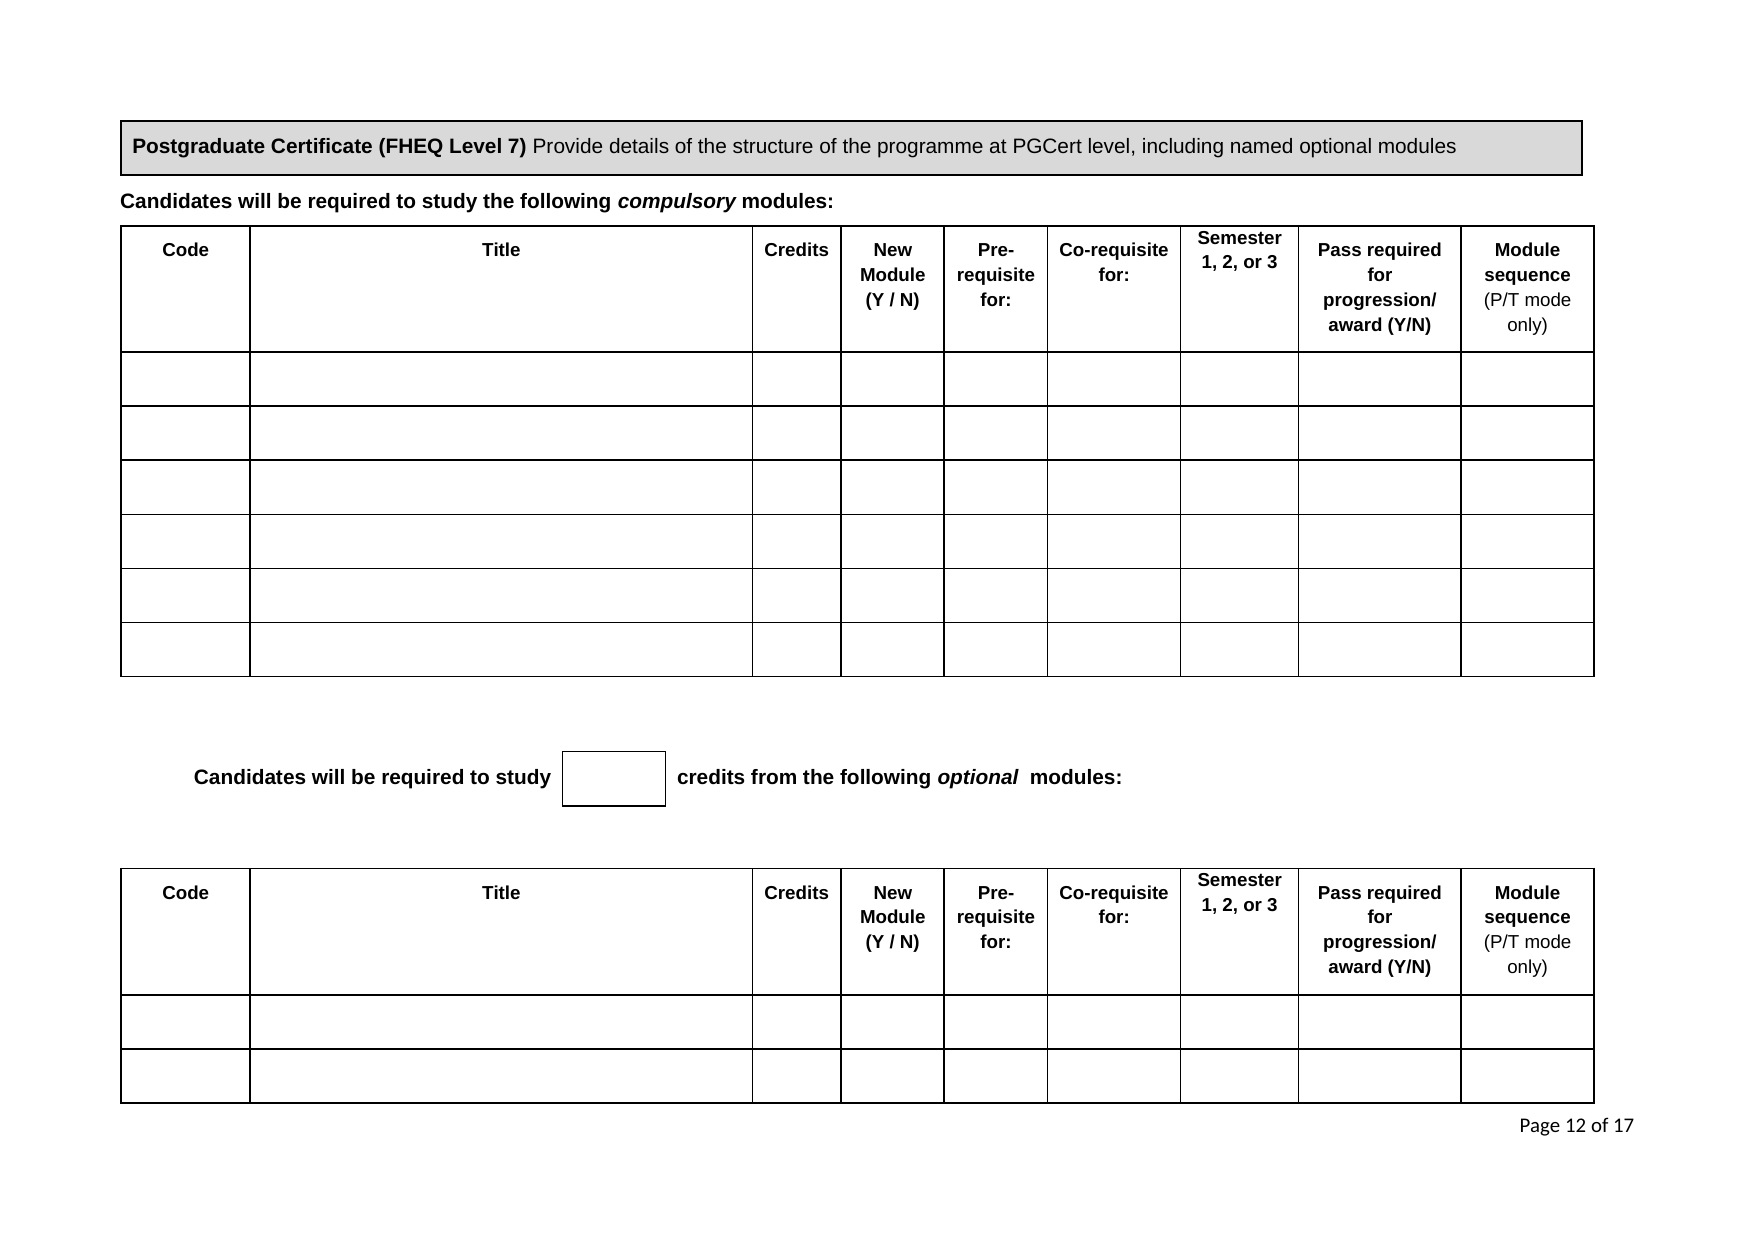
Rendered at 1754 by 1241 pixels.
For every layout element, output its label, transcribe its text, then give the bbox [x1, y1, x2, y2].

table_header Co-requisite for: [1048, 227, 1180, 351]
table_cell [1181, 1050, 1298, 1102]
table_cell [251, 1050, 752, 1102]
table_header Code [122, 869, 249, 994]
table_cell [1048, 515, 1180, 567]
table_cell [1181, 996, 1298, 1048]
table_cell [842, 461, 943, 513]
table_cell [122, 461, 249, 513]
table_header Semester 1, 2, or 3 [1181, 869, 1298, 994]
table_cell [122, 996, 249, 1048]
table_header Semester 1, 2, or 3 [1181, 227, 1298, 351]
table_cell [1462, 569, 1593, 622]
table_cell [1299, 569, 1460, 622]
table_cell [1462, 515, 1593, 567]
table_cell [1048, 461, 1180, 513]
table_cell [1181, 353, 1298, 405]
table_cell [945, 569, 1047, 622]
table_cell [122, 1050, 249, 1102]
table_cell [1299, 461, 1460, 513]
table_header Pre-requisite for: [945, 869, 1047, 994]
table_cell [1181, 515, 1298, 567]
table_cell [842, 353, 943, 405]
table_cell [251, 407, 752, 459]
table_header Pass required for progression/ award (Y/N) [1299, 227, 1460, 351]
table_cell [842, 515, 943, 567]
table_cell [945, 353, 1047, 405]
table_header Module sequence (P/T mode only) [1462, 227, 1593, 351]
table_cell [945, 407, 1047, 459]
table_cell [842, 569, 943, 622]
table_cell [122, 515, 249, 567]
table_cell [753, 569, 840, 622]
table_cell [945, 1050, 1047, 1102]
table_cell [753, 461, 840, 513]
table_cell [945, 515, 1047, 567]
table_header Credits [753, 869, 840, 994]
table_cell [1048, 569, 1180, 622]
table_cell [945, 623, 1047, 676]
table_cell [1299, 515, 1460, 567]
table_cell [842, 407, 943, 459]
text Candidates will be required to study the following compulsory modules: [120, 188, 1634, 212]
table_cell [842, 1050, 943, 1102]
table_cell [1181, 623, 1298, 676]
table_cell [122, 569, 249, 622]
table_cell [753, 996, 840, 1048]
table_header New Module (Y / N) [842, 869, 943, 994]
table_header Code [122, 227, 249, 351]
table_cell [1048, 353, 1180, 405]
table_cell [122, 623, 249, 676]
table_cell [1299, 996, 1460, 1048]
table_cell [1462, 461, 1593, 513]
table_cell [251, 461, 752, 513]
table_cell [1462, 623, 1593, 676]
table_cell [1299, 407, 1460, 459]
table_cell [753, 353, 840, 405]
table_header New Module (Y / N) [842, 227, 943, 351]
table_header Co-requisite for: [1048, 869, 1180, 994]
table_cell [122, 407, 249, 459]
table_cell [1299, 623, 1460, 676]
table_cell [1462, 353, 1593, 405]
table_cell [842, 623, 943, 676]
table_header Title [251, 869, 752, 994]
table_cell [1299, 353, 1460, 405]
table_cell [251, 996, 752, 1048]
table_cell [753, 515, 840, 567]
table_cell [753, 407, 840, 459]
table_cell [1299, 1050, 1460, 1102]
table_cell [1462, 407, 1593, 459]
table_header credits from the following optional modules: [666, 751, 1233, 805]
table_cell [753, 1050, 840, 1102]
table_header Title [251, 227, 752, 351]
table_header Postgraduate Certificate (FHEQ Level 7) Provide details of the structure of the programme at PGCert level, including named optional modules [122, 122, 1581, 174]
table_header Pass required for progression/ award (Y/N) [1299, 869, 1460, 994]
table_cell [1048, 407, 1180, 459]
table_cell [753, 623, 840, 676]
table_cell [1462, 1050, 1593, 1102]
table_cell [1048, 1050, 1180, 1102]
table_cell [945, 996, 1047, 1048]
table_cell [1181, 461, 1298, 513]
table_cell [945, 461, 1047, 513]
table_header Pre-requisite for: [945, 227, 1047, 351]
table_header Credits [753, 227, 840, 351]
table_cell [251, 515, 752, 567]
table_cell [122, 353, 249, 405]
table_cell [1181, 407, 1298, 459]
table_cell [1048, 623, 1180, 676]
table_header Candidates will be required to study [120, 751, 562, 805]
table_header [563, 752, 665, 805]
table_cell [251, 353, 752, 405]
table_cell [1048, 996, 1180, 1048]
table_cell [842, 996, 943, 1048]
table_cell [251, 623, 752, 676]
table_cell [1181, 569, 1298, 622]
table_cell [1462, 996, 1593, 1048]
table_header Module sequence (P/T mode only) [1462, 869, 1593, 994]
table_cell [251, 569, 752, 622]
